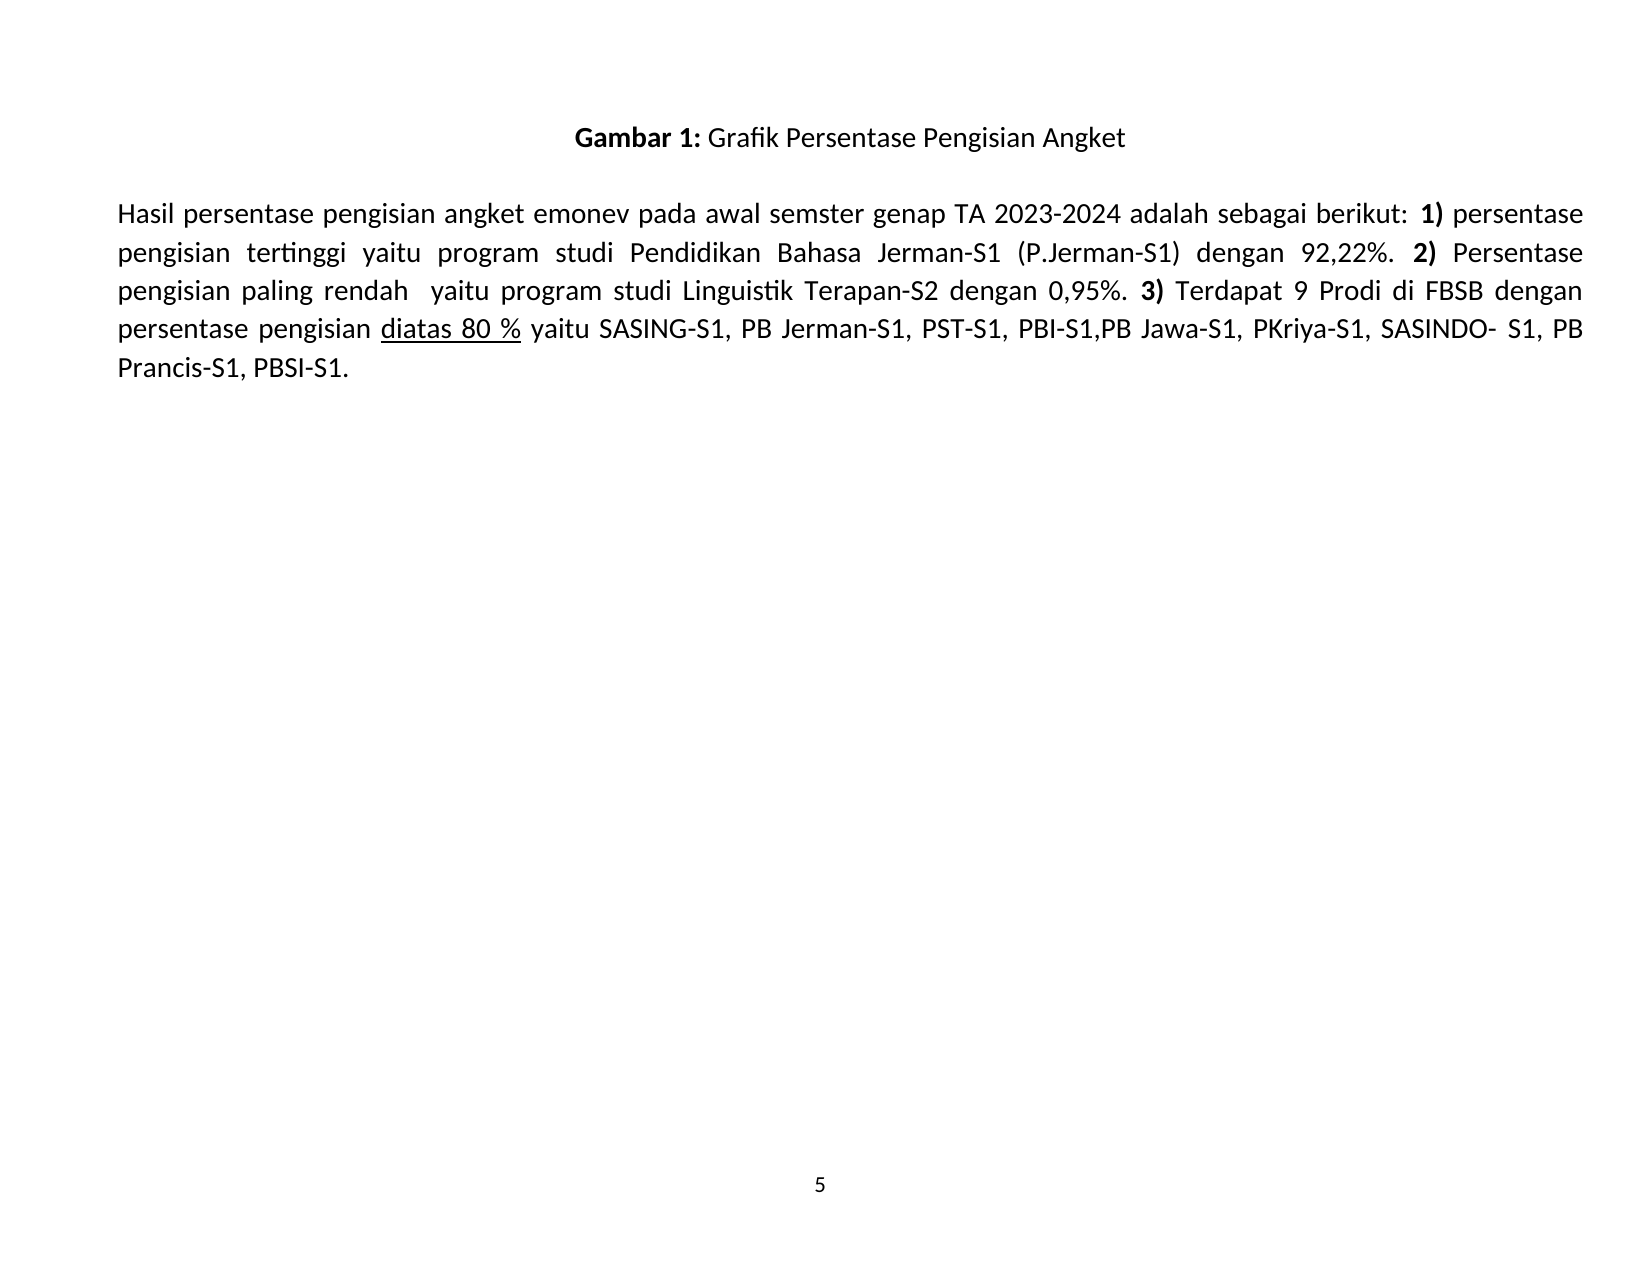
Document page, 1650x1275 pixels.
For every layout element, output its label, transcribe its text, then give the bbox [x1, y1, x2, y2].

text Gambar 1: Grafik Persentase Pengisian Angket [337, 119, 1363, 154]
text Hasil persentase pengisian angket emonev pada awal semster genap TA 2023-2024 adalah sebagai berikut: 1) persentase pengisian tertinggi yaitu program studi Pendidikan Bahasa Jerman-S1 (P.Jerman-S1) dengan 92,22%. 2) Persentase pengisian paling rendah yaitu program studi Linguistik Terapan-S2 dengan 0,95%. 3) Terdapat 9 Prodi di FBSB dengan persentase pengisian diatas 80 % yaitu SASING-S1, PB Jerman-S1, PST-S1, PBI-S1,PB Jawa-S1, PKriya-S1, SASINDO- S1, PB Prancis-S1, PBSI-S1. [117, 195, 1583, 385]
